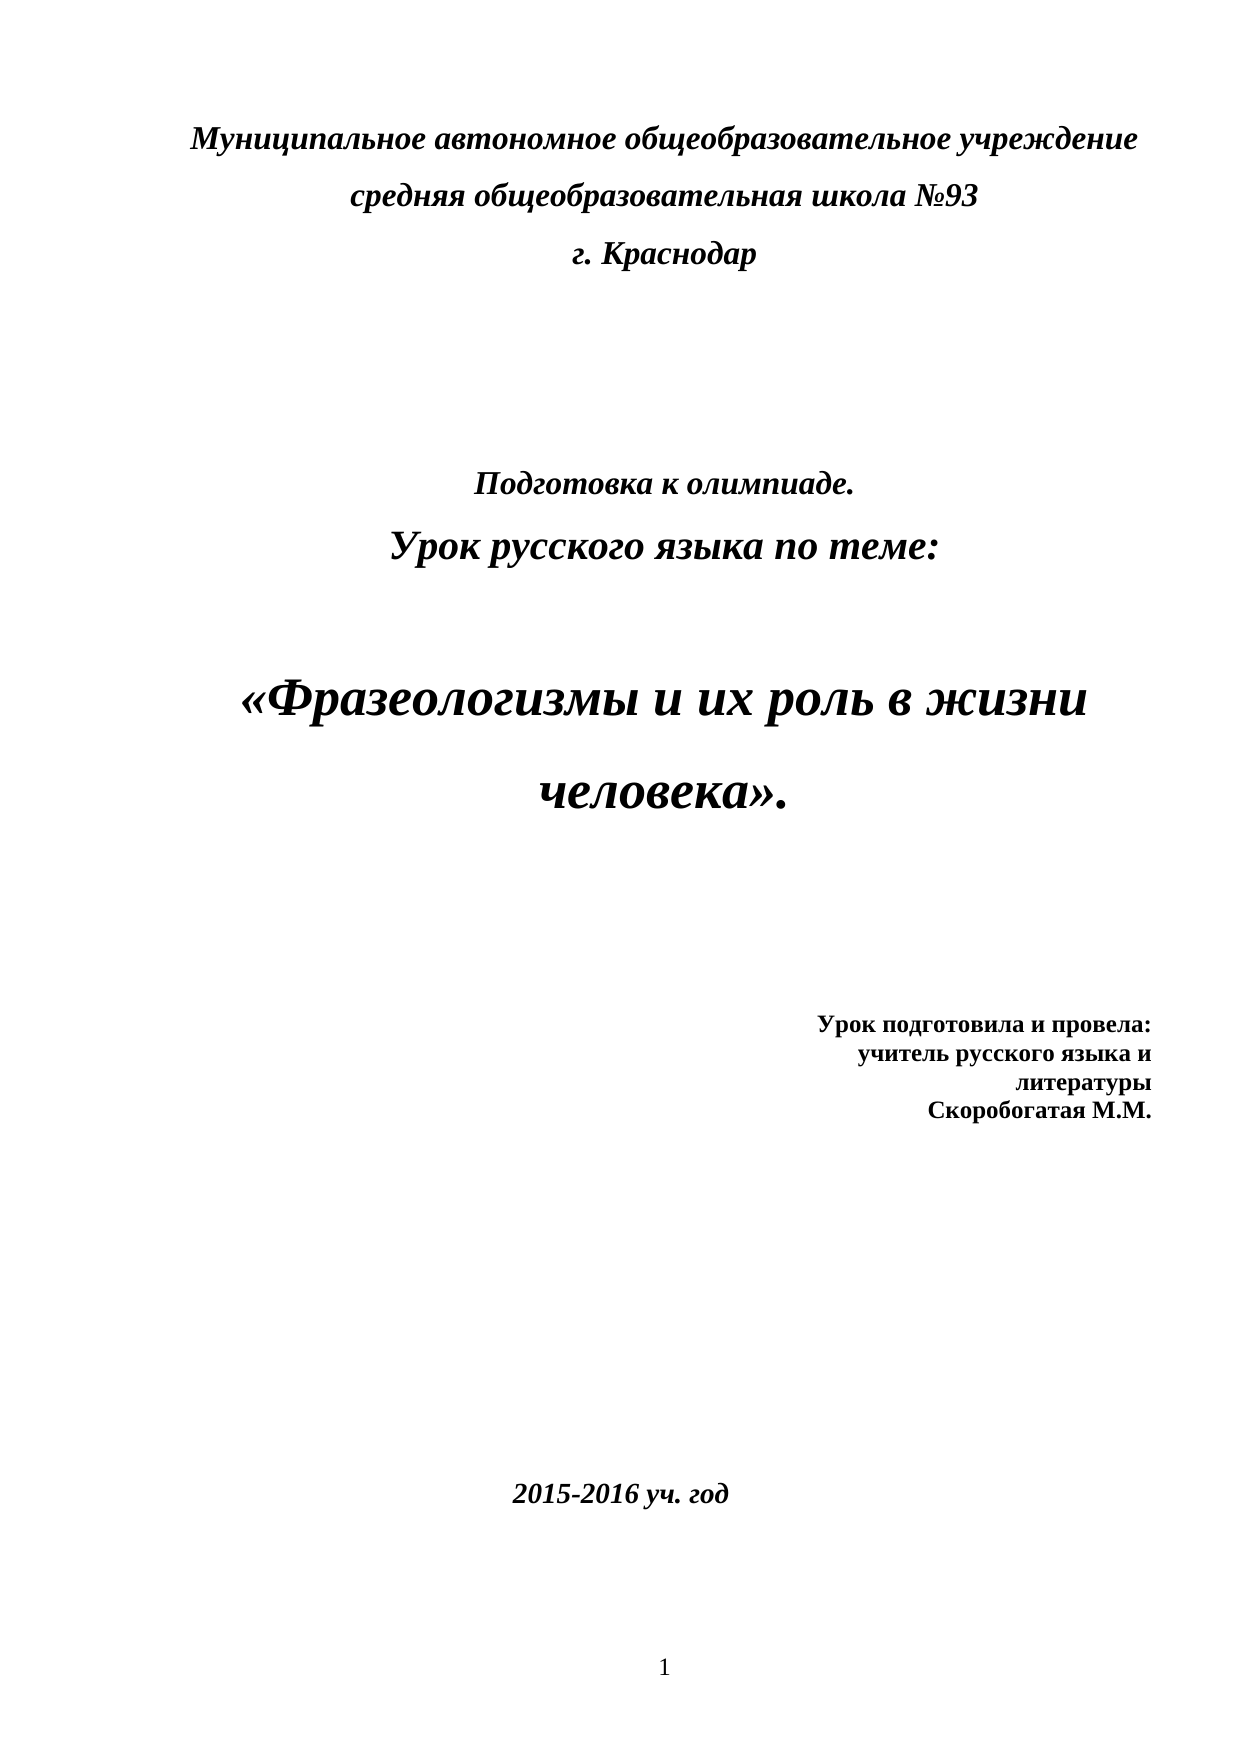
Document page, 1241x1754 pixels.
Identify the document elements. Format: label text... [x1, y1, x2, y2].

text «Фразеологизмы и их роль в жизни человека». [177, 664, 1152, 820]
text Урок русского языка по теме: [177, 521, 1152, 568]
text Подготовка к олимпиаде. [177, 463, 1152, 501]
text средняя общеобразовательная школа №93 [177, 176, 1152, 214]
text 2015-2016 уч. год [177, 1477, 1152, 1510]
text г. Краснодар [177, 233, 1152, 271]
text Скоробогатая М.М. [177, 1096, 1152, 1124]
text литературы [177, 1067, 1152, 1096]
text учитель русского языка и [177, 1038, 1152, 1067]
text Муниципальное автономное общеобразовательное учреждение [177, 118, 1152, 156]
text Урок подготовила и провела: [177, 1009, 1152, 1038]
